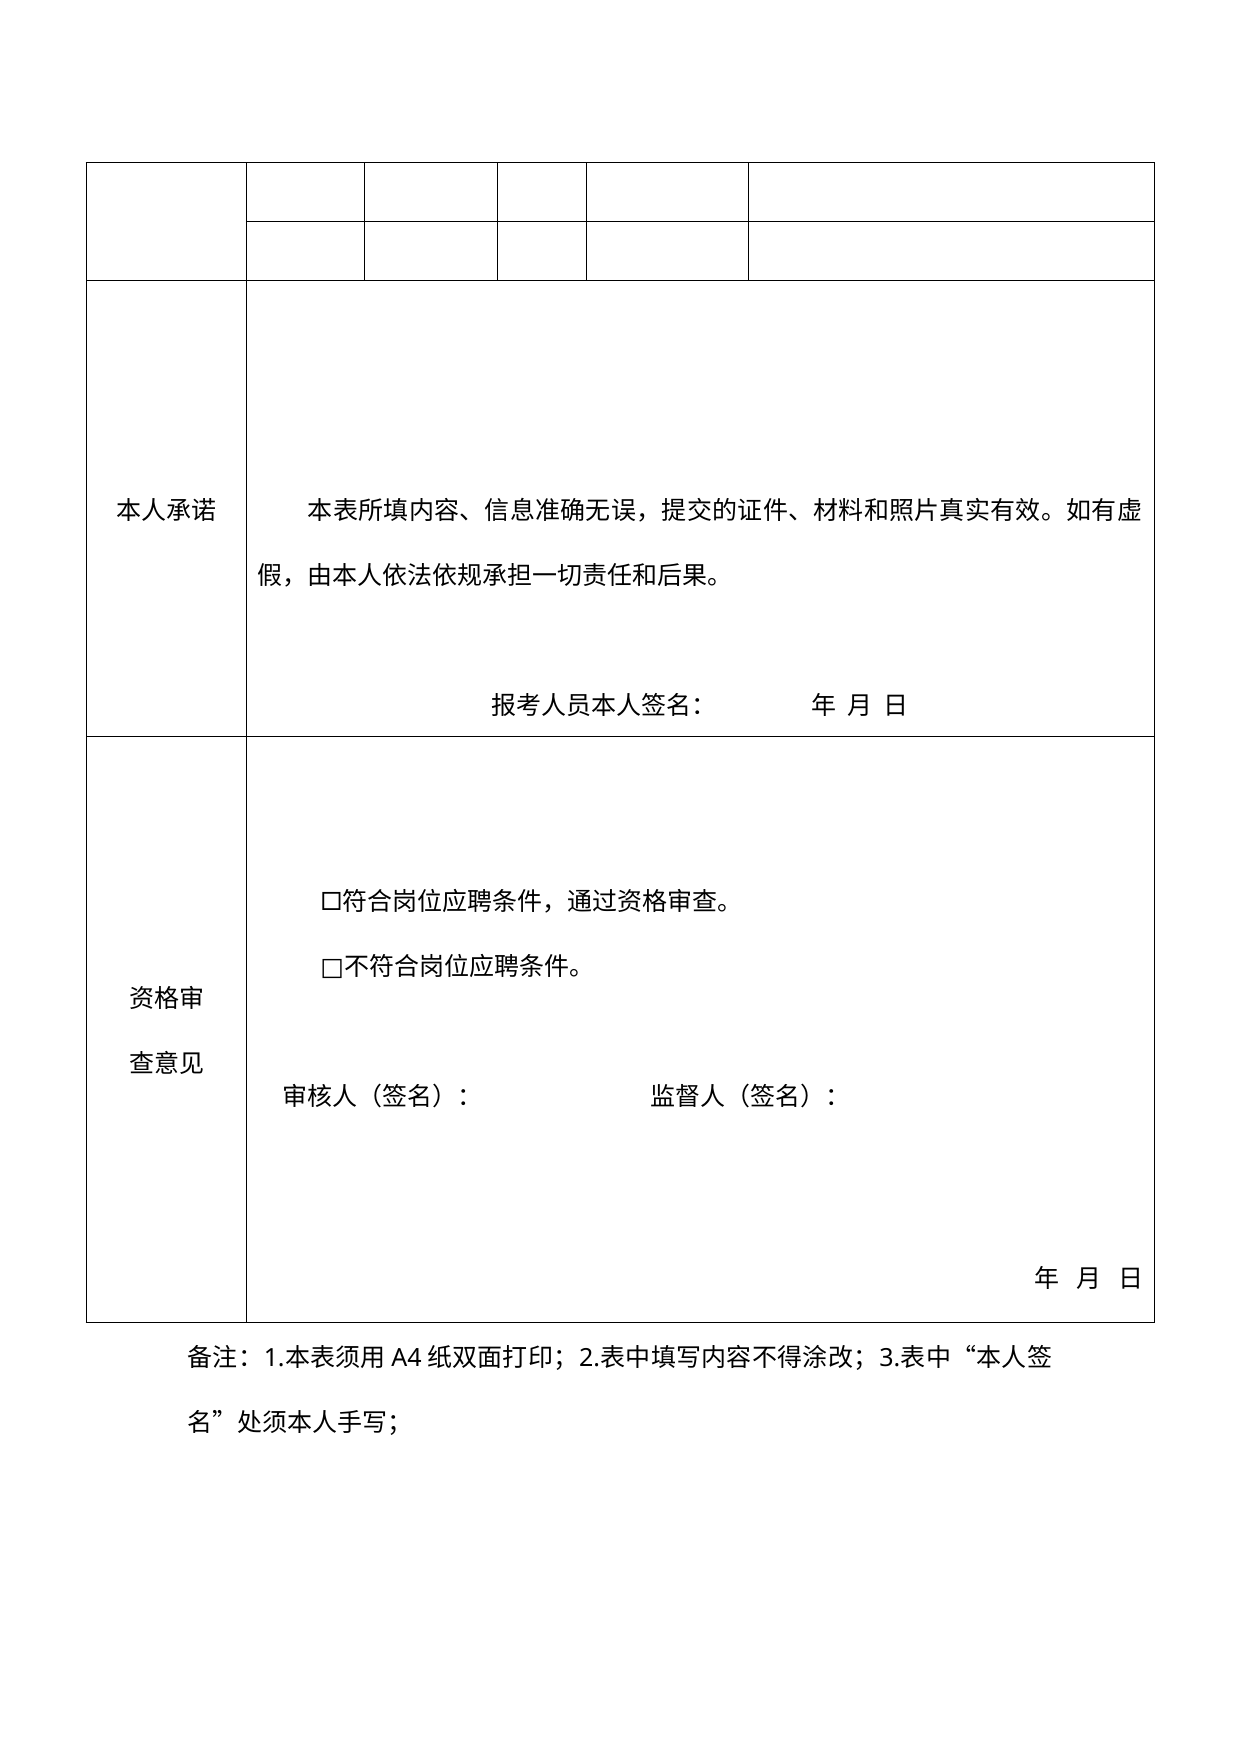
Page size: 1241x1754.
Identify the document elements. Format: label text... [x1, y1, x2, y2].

table_cell 本表所填内容、信息准确无误，提交的证件、材料和照片真实有效。如有虚假，由本人依法依规承担一切责任和后果。 报考人员本人签名： 年 月 日 [247, 281, 1154, 736]
table_cell [365, 222, 497, 280]
table_cell [247, 163, 364, 221]
table_cell [749, 222, 1154, 280]
table_cell 资格审 查意见 [87, 737, 246, 1322]
table_cell 本人承诺 [87, 281, 246, 736]
table_cell 符合岗位应聘条件，通过资格审查。 □不符合岗位应聘条件。 审核人（签名）： 监督人（签名）： 年 月 日 [247, 737, 1154, 1322]
table_cell [749, 163, 1154, 221]
table_cell [587, 222, 748, 280]
text 备注：1.本表须用A4纸双面打印；2.表中填写内容不得涂改；3.表中“本人签名”处须本人手写； [187, 1323, 1053, 1453]
table_cell [247, 222, 364, 280]
table_cell [498, 163, 586, 221]
table_cell [587, 163, 748, 221]
table_cell [498, 222, 586, 280]
table_cell [365, 163, 497, 221]
